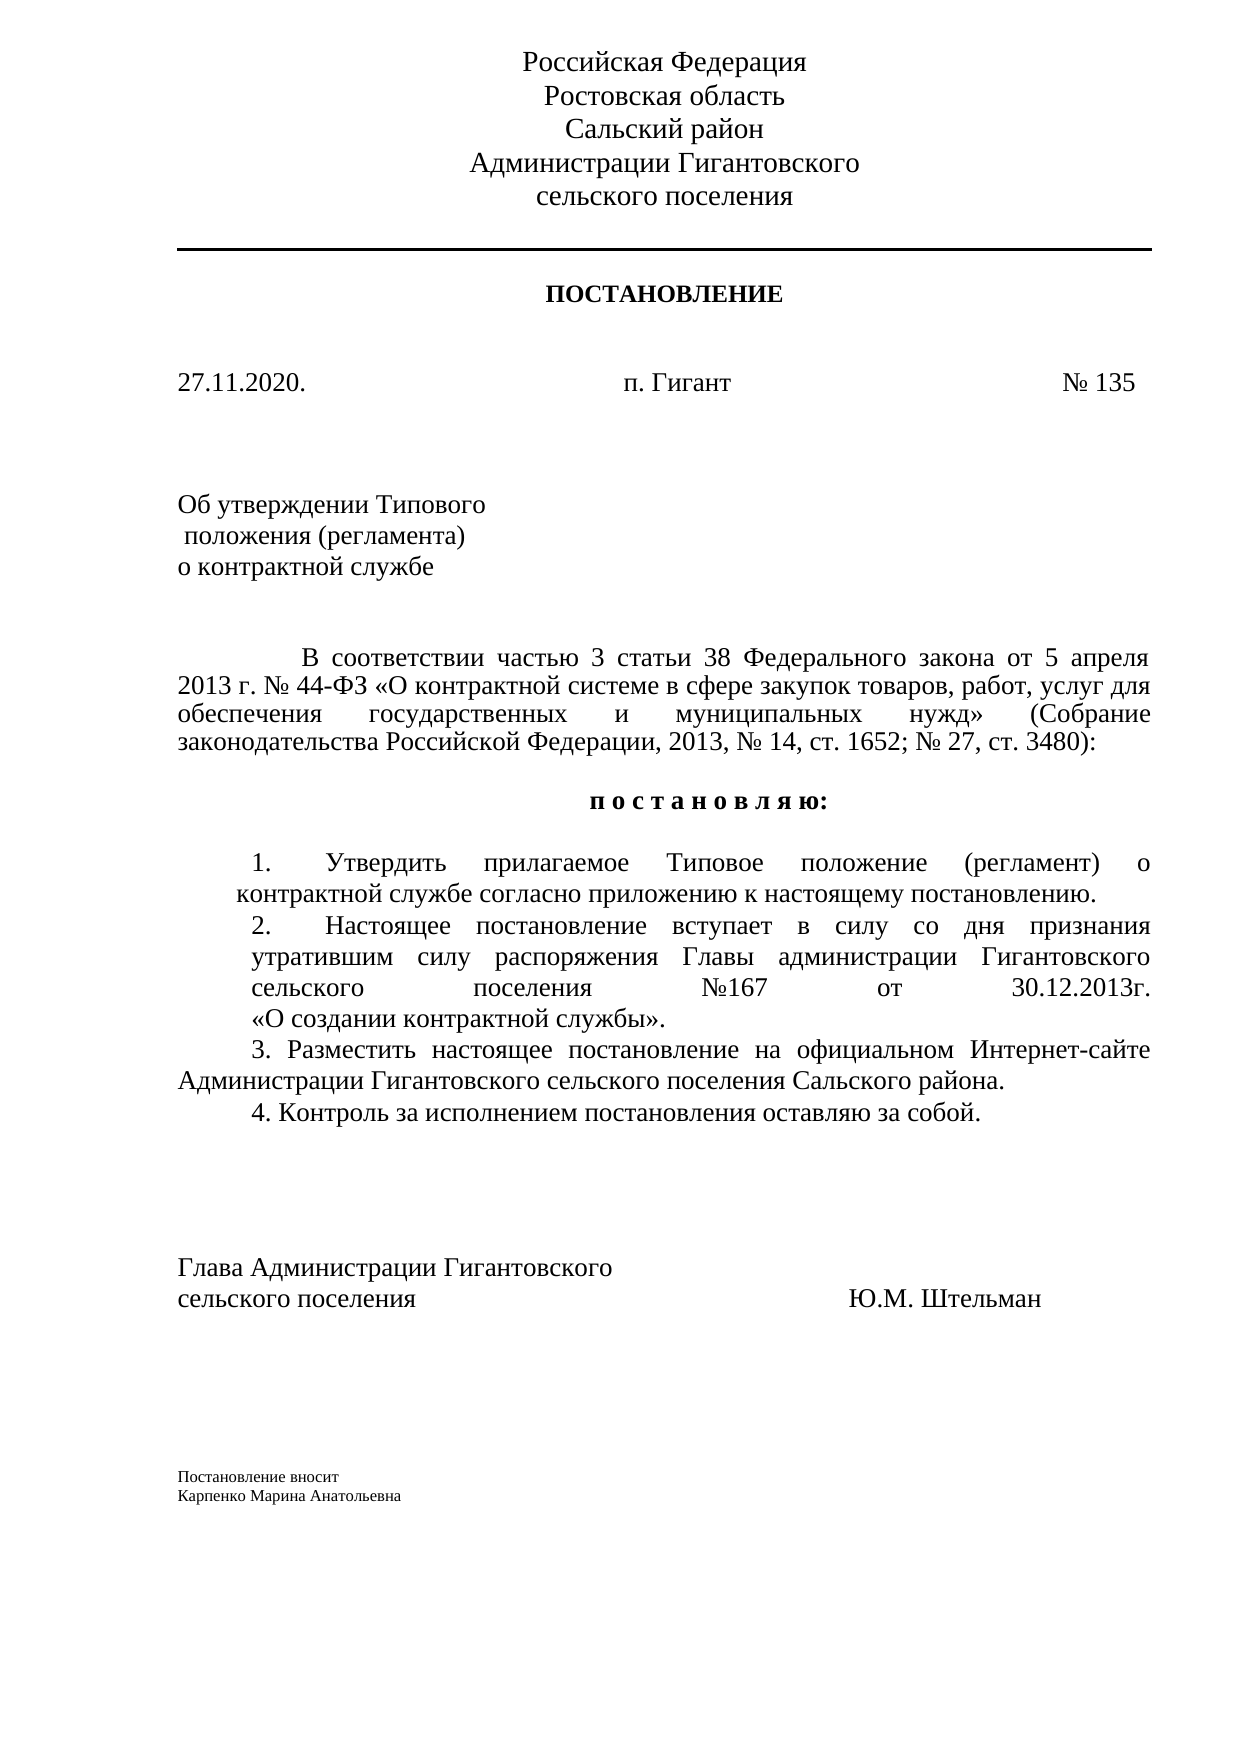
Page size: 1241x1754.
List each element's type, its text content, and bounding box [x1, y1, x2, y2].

list Утвердить прилагаемое Типовое положение (регламент) о контрактной службе согласно приложению к настоящему постановлению. [236, 846, 1152, 909]
text 27.11.2020. п. Гигант № 135 [177, 366, 1152, 397]
text 4. Контроль за исполнением постановления оставляю за собой. [177, 1096, 1152, 1127]
list Настоящее постановление вступает в силу со дня признания утратившим силу распоряжения Главы администрации Гигантовского сельского поселения №167 от 30.12.2013г. «О создании контрактной службы». [251, 909, 1152, 1033]
text Сальский район [177, 111, 1152, 145]
text Ростовская область [177, 78, 1152, 111]
text сельского поселения [177, 178, 1152, 212]
text Постановление вносит [177, 1467, 661, 1486]
text В соответствии частью 3 статьи 38 Федерального закона от 5 апреля 2013 г. № 44-ФЗ «О контрактной системе в сфере закупок товаров, работ, услуг для обеспечения государственных и муниципальных нужд» (Собрание законодательства Российской Федерации, 2013, № 14, ст. 1652; № 27, ст. 3480): [177, 644, 1152, 756]
text Карпенко Марина Анатольевна [177, 1486, 661, 1505]
text сельского поселения Ю.М. Штельман [177, 1282, 1152, 1314]
text ПОСТАНОВЛЕНИЕ [177, 279, 1152, 308]
text Российская Федерация [177, 44, 1152, 78]
title положения (регламента) [177, 519, 1152, 550]
text Глава Администрации Гигантовского [177, 1251, 1152, 1282]
text 3. Разместить настоящее постановление на официальном Интернет-сайте Администрации Гигантовского сельского поселения Сальского района. [177, 1033, 1152, 1096]
title о контрактной службе [177, 550, 1152, 581]
title Об утверждении Типового [177, 488, 1152, 519]
text Администрации Гигантовского [177, 145, 1152, 178]
text п о с т а н о в л я ю: [177, 784, 1152, 815]
